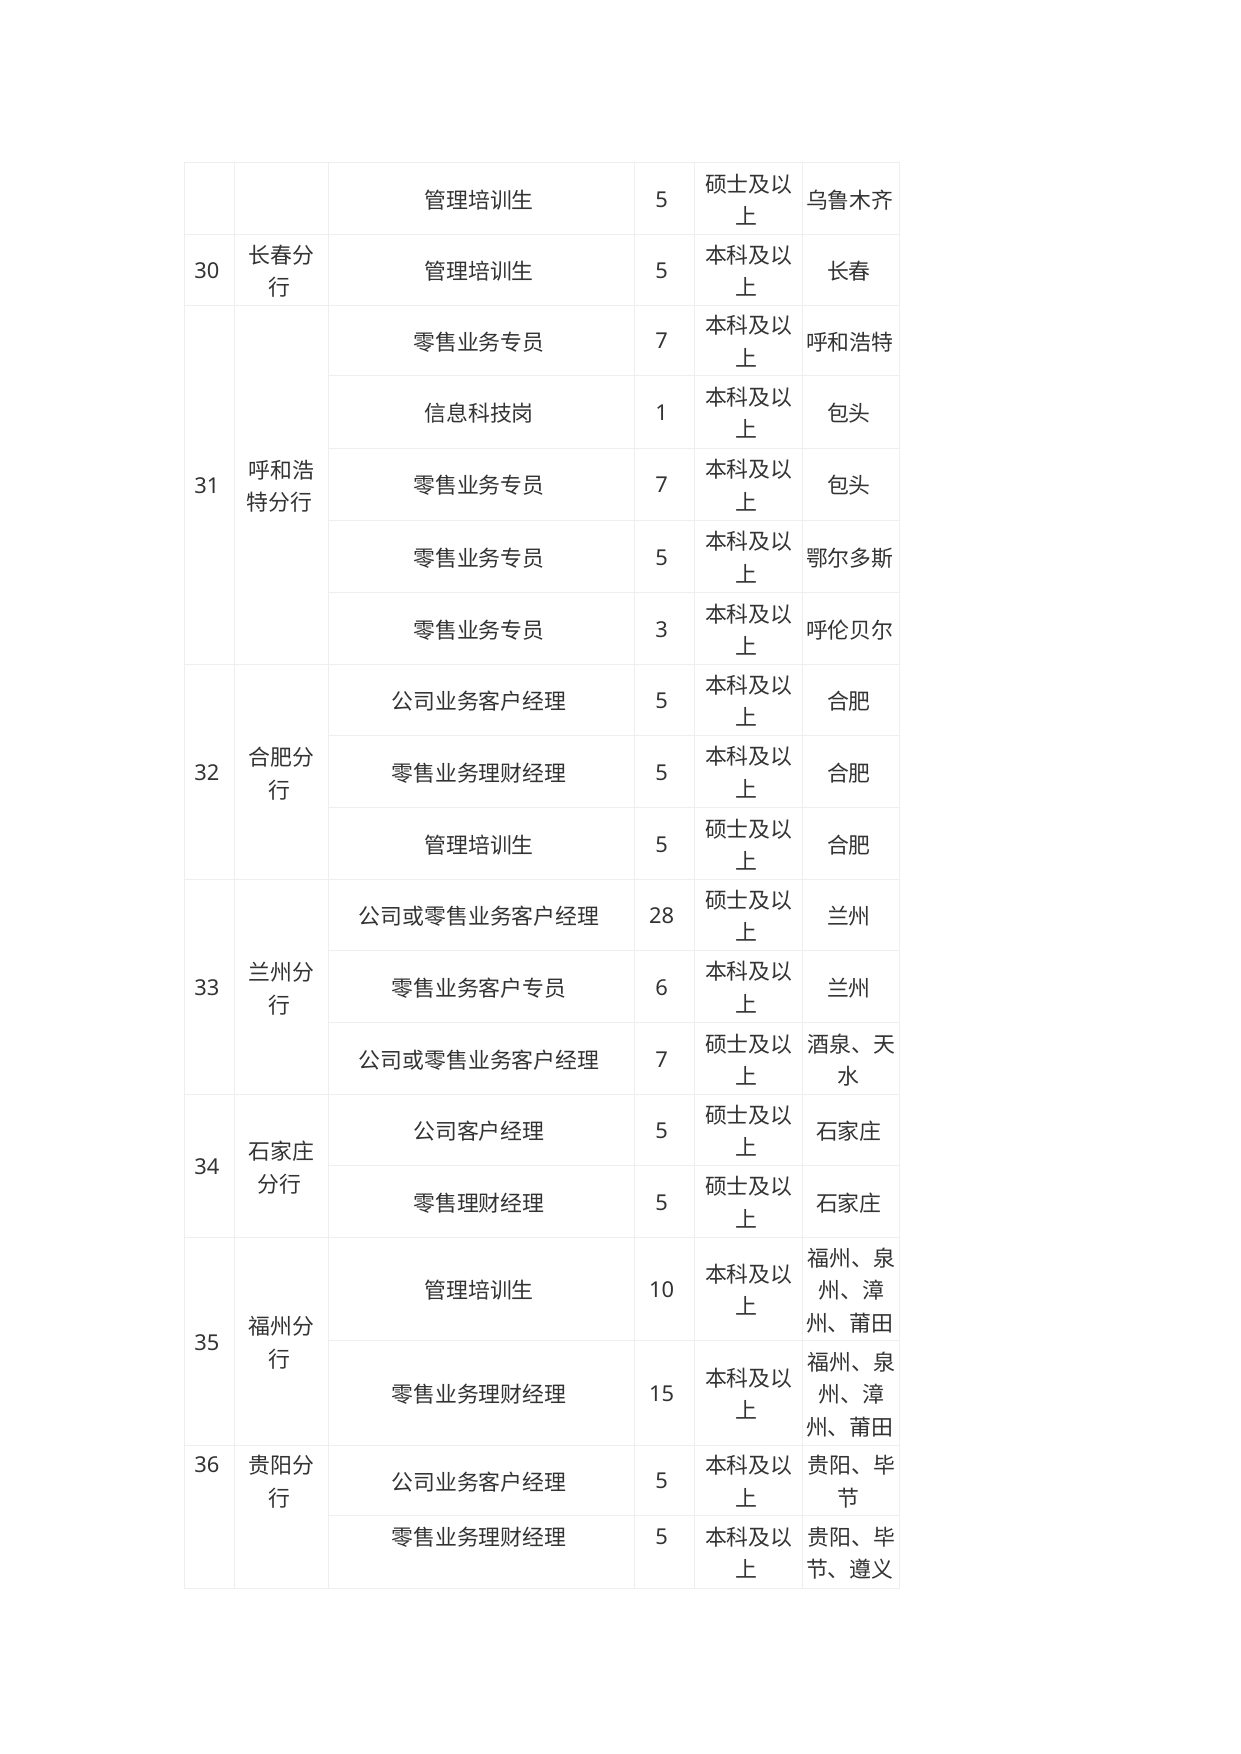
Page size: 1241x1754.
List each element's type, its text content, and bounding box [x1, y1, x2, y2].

table_cell 31 [185, 306, 234, 664]
table_cell 5 [635, 1516, 694, 1587]
table_cell 贵阳、毕节、遵义 [803, 1516, 899, 1587]
table_cell 兰州 [803, 880, 899, 950]
table_cell 合肥 [803, 665, 899, 735]
table_cell 石家庄 [803, 1166, 899, 1237]
table_cell 包头 [803, 449, 899, 520]
table_cell 长春分行 [235, 235, 328, 305]
table_cell 包头 [803, 376, 899, 447]
table_cell 零售业务专员 [329, 306, 634, 375]
table_cell 零售业务理财经理 [329, 1516, 634, 1587]
table_cell 30 [185, 235, 234, 305]
table_cell 本科及以上 [695, 951, 802, 1022]
table_cell 硕士及以上 [695, 808, 802, 879]
table_cell 5 [635, 235, 694, 305]
table_cell 33 [185, 880, 234, 1094]
table_cell 10 [635, 1238, 694, 1340]
table_cell 零售业务理财经理 [329, 1341, 634, 1445]
table_cell 本科及以上 [695, 736, 802, 807]
table_cell 鄂尔多斯 [803, 521, 899, 592]
table_cell 公司或零售业务客户经理 [329, 880, 634, 950]
table_cell 5 [635, 1446, 694, 1515]
table_cell 管理培训生 [329, 235, 634, 305]
table_cell 5 [635, 1095, 694, 1165]
table_cell 5 [635, 163, 694, 234]
table_cell 兰州 [803, 951, 899, 1022]
table_cell 本科及以上 [695, 235, 802, 305]
table_cell 本科及以上 [695, 593, 802, 664]
table_cell 管理培训生 [329, 808, 634, 879]
table_cell 公司或零售业务客户经理 [329, 1023, 634, 1094]
table_cell 本科及以上 [695, 665, 802, 735]
table_cell 石家庄 [803, 1095, 899, 1165]
table_cell 5 [635, 521, 694, 592]
table_cell 本科及以上 [695, 1238, 802, 1340]
table_cell 零售业务专员 [329, 449, 634, 520]
table_cell 6 [635, 951, 694, 1022]
table_cell 硕士及以上 [695, 1166, 802, 1237]
table_cell 合肥 [803, 736, 899, 807]
table_cell 5 [635, 1166, 694, 1237]
table_cell 7 [635, 449, 694, 520]
table_cell 呼伦贝尔 [803, 593, 899, 664]
table_cell 本科及以上 [695, 449, 802, 520]
table_cell 贵阳分行 [235, 1446, 328, 1587]
table_cell 乌鲁木齐 [803, 163, 899, 234]
table_cell 兰州分行 [235, 880, 328, 1094]
table_cell 7 [635, 306, 694, 375]
table_cell 呼和浩特 [803, 306, 899, 375]
table_cell 管理培训生 [329, 163, 634, 234]
table_cell 零售业务理财经理 [329, 736, 634, 807]
table_cell 本科及以上 [695, 1341, 802, 1445]
table_cell 硕士及以上 [695, 1095, 802, 1165]
table_cell 28 [635, 880, 694, 950]
table_cell 本科及以上 [695, 521, 802, 592]
table_cell 零售业务专员 [329, 593, 634, 664]
table_cell 硕士及以上 [695, 163, 802, 234]
table_cell 本科及以上 [695, 376, 802, 447]
table_cell 本科及以上 [695, 306, 802, 375]
table_cell 5 [635, 665, 694, 735]
table_cell 5 [635, 808, 694, 879]
table_cell 公司业务客户经理 [329, 665, 634, 735]
table_cell 管理培训生 [329, 1238, 634, 1340]
table_cell 公司客户经理 [329, 1095, 634, 1165]
table_cell 福州分行 [235, 1238, 328, 1445]
table_cell 硕士及以上 [695, 1023, 802, 1094]
table_cell 1 [635, 376, 694, 447]
table_cell 合肥分行 [235, 665, 328, 879]
table_cell 公司业务客户经理 [329, 1446, 634, 1515]
table_cell 零售业务客户专员 [329, 951, 634, 1022]
table_cell 零售理财经理 [329, 1166, 634, 1237]
table_cell 长春 [803, 235, 899, 305]
table_cell 34 [185, 1095, 234, 1237]
table_cell 7 [635, 1023, 694, 1094]
table_cell 36 [185, 1446, 234, 1587]
table_cell 福州、泉州、漳州、莆田 [803, 1341, 899, 1445]
table_cell 32 [185, 665, 234, 879]
table_cell 福州、泉州、漳州、莆田 [803, 1238, 899, 1340]
table_cell 本科及以上 [695, 1516, 802, 1587]
table_cell 石家庄分行 [235, 1095, 328, 1237]
table_cell 贵阳、毕节 [803, 1446, 899, 1515]
table_cell 5 [635, 736, 694, 807]
table_cell 信息科技岗 [329, 376, 634, 447]
table_cell 呼和浩特分行 [235, 306, 328, 664]
table_cell 零售业务专员 [329, 521, 634, 592]
table_cell 3 [635, 593, 694, 664]
table_cell 硕士及以上 [695, 880, 802, 950]
table_cell 15 [635, 1341, 694, 1445]
table_cell 35 [185, 1238, 234, 1445]
table_cell 合肥 [803, 808, 899, 879]
table_cell 酒泉、天水 [803, 1023, 899, 1094]
table_cell 本科及以上 [695, 1446, 802, 1515]
